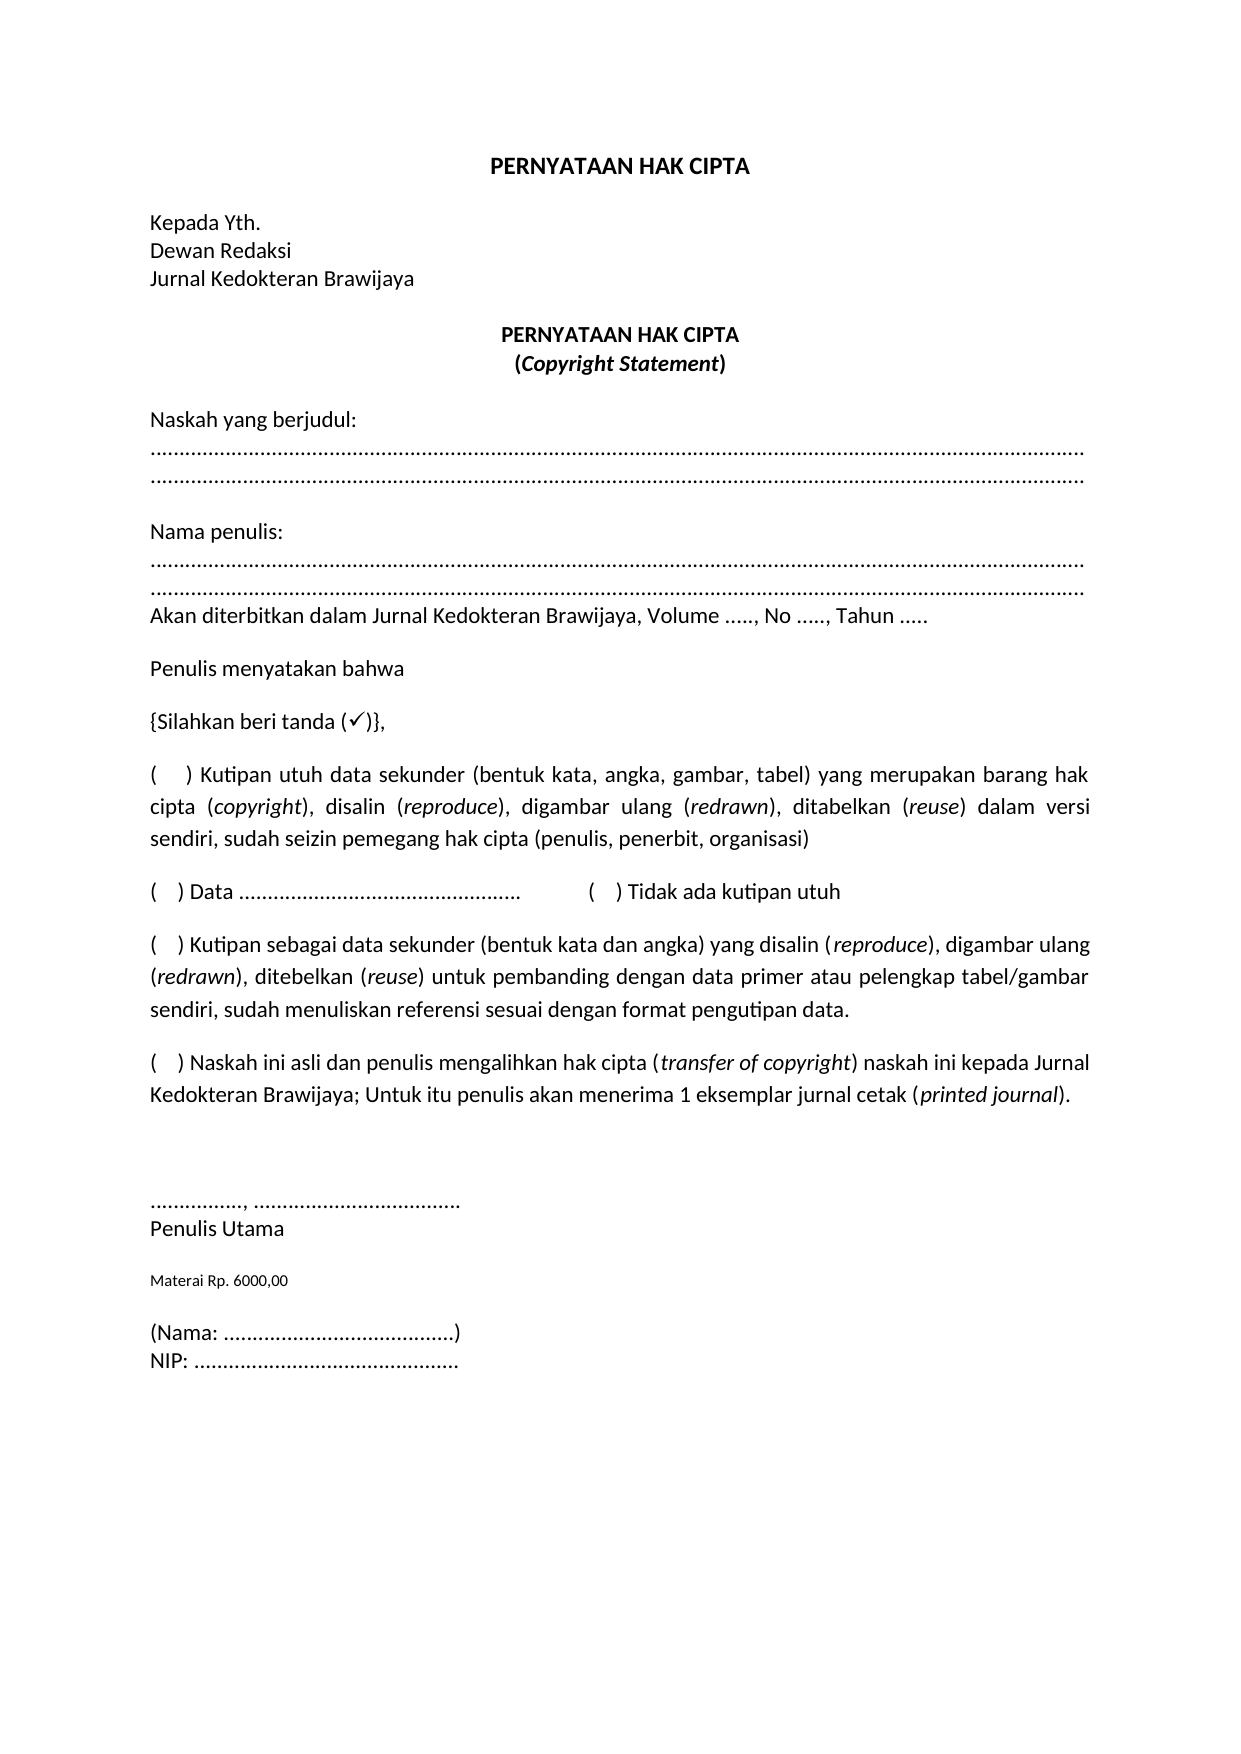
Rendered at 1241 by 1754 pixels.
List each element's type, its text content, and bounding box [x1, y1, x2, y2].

text {Silahkan beri tanda ()}, [150, 707, 1090, 735]
text .................................................................................................................................................................................................................................................................................................................................... [150, 545, 1090, 601]
text ( ) Data ................................................. ( ) Tidak ada kutipan utuh [150, 877, 1090, 905]
text Kepada Yth. [150, 208, 1090, 237]
text (Copyright Statement) [150, 349, 1090, 377]
text NIP: .............................................. [150, 1346, 1090, 1374]
text Nama penulis: [150, 517, 1090, 545]
text (Nama: ........................................) [150, 1318, 1090, 1346]
text ( ) Naskah ini asli dan penulis mengalihkan hak cipta (transfer of copyright) naskah ini kepada Jurnal Kedokteran Brawijaya; Untuk itu penulis akan menerima 1 eksemplar jurnal cetak (printed journal). [150, 1048, 1090, 1108]
text ( ) Kutipan utuh data sekunder (bentuk kata, angka, gambar, tabel) yang merupakan barang hak cipta (copyright), disalin (reproduce), digambar ulang (redrawn), ditabelkan (reuse) dalam versi sendiri, sudah seizin pemegang hak cipta (penulis, penerbit, organisasi) [150, 760, 1090, 852]
text Naskah yang berjudul: [150, 405, 1090, 433]
text PERNYATAAN HAK CIPTA [150, 321, 1090, 349]
text Dewan Redaksi [150, 237, 1090, 264]
text Materai Rp. 6000,00 [150, 1270, 1090, 1290]
text Akan diterbitkan dalam Jurnal Kedokteran Brawijaya, Volume ....., No ....., Tahun ..... [150, 601, 1090, 629]
text Penulis menyatakan bahwa [150, 654, 1090, 682]
text PERNYATAAN HAK CIPTA [150, 150, 1090, 181]
text ( ) Kutipan sebagai data sekunder (bentuk kata dan angka) yang disalin (reproduce), digambar ulang (redrawn), ditebelkan (reuse) untuk pembanding dengan data primer atau pelengkap tabel/gambar sendiri, sudah menuliskan referensi sesuai dengan format pengutipan data. [150, 930, 1090, 1023]
text Penulis Utama [150, 1214, 1090, 1242]
text .................................................................................................................................................................................................................................................................................................................................... [150, 433, 1090, 489]
text Jurnal Kedokteran Brawijaya [150, 264, 1090, 293]
text ................, .................................... [150, 1186, 1090, 1214]
